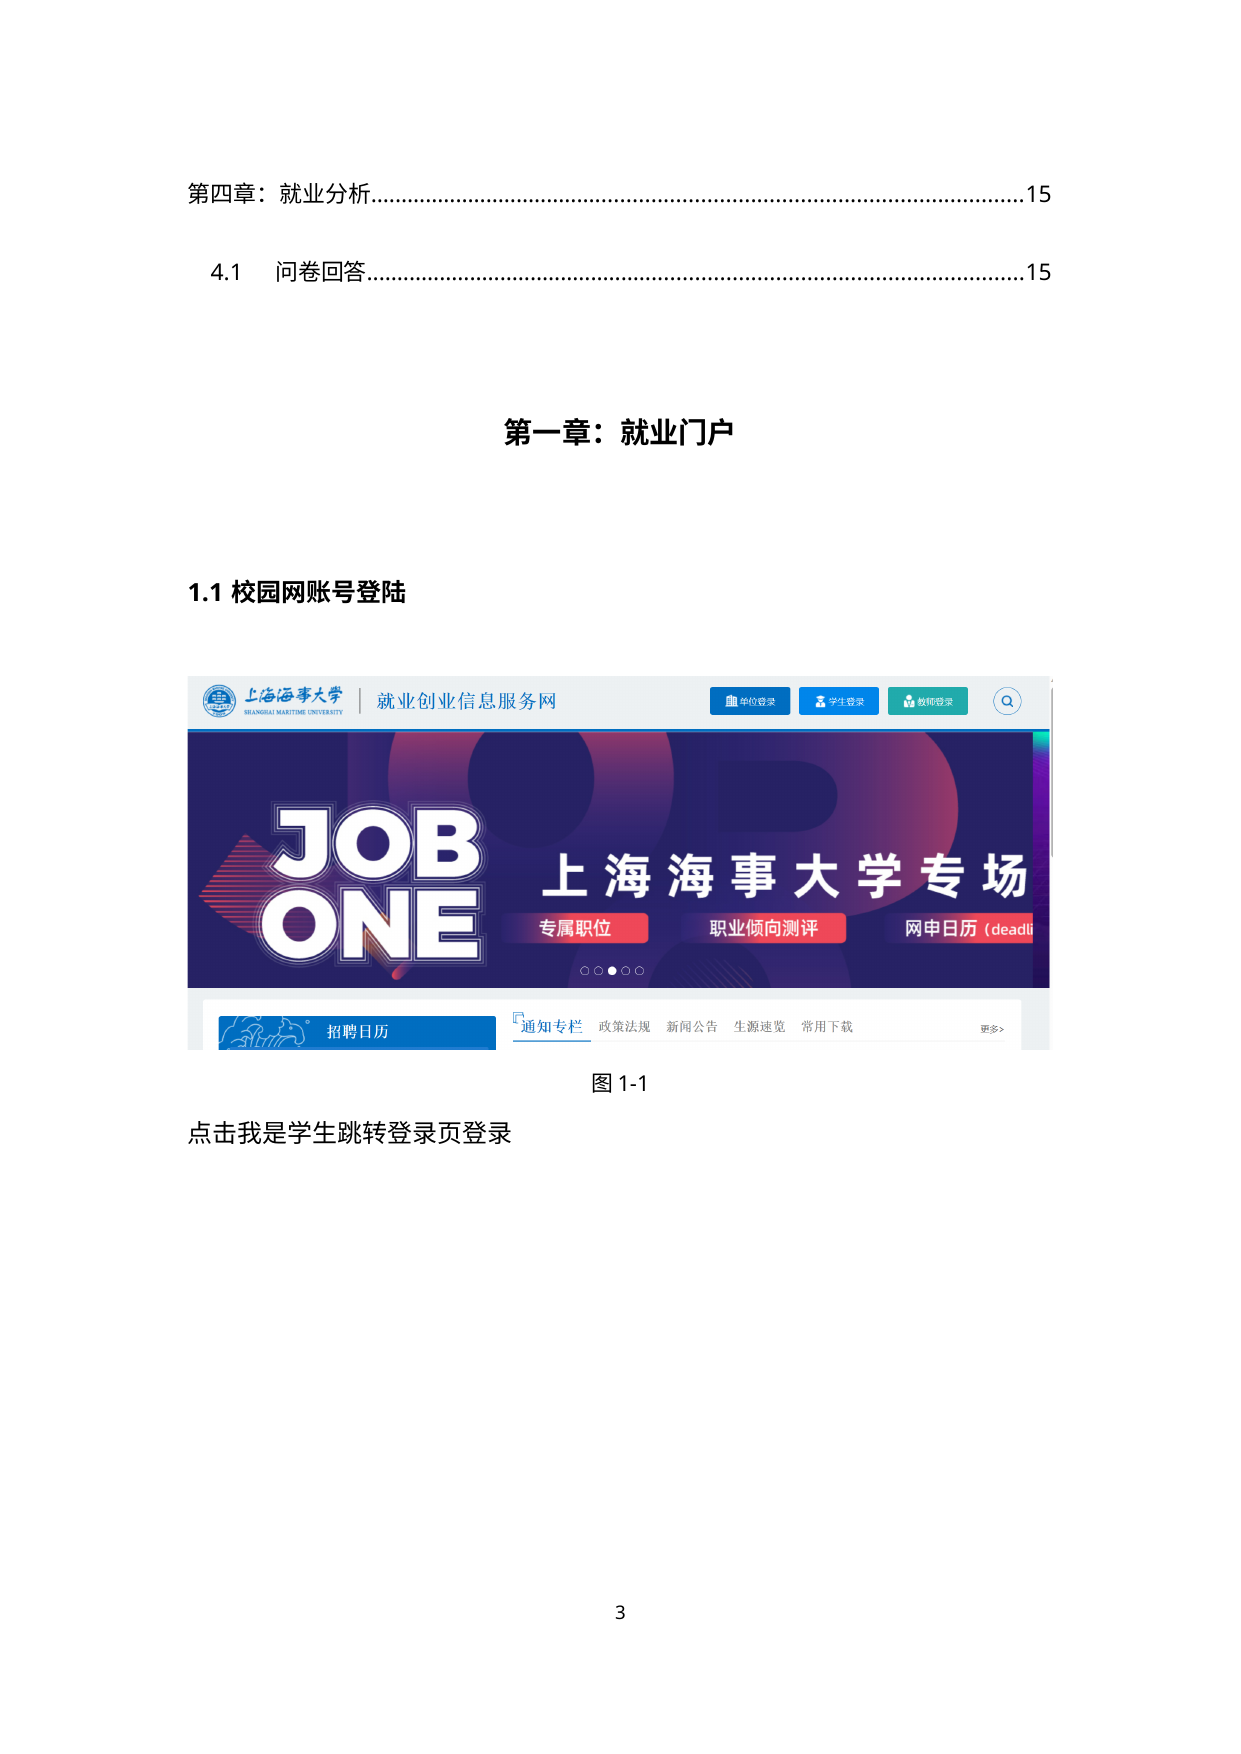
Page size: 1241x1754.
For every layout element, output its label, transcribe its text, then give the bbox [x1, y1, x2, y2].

subtitle 第一章：就业门户 [187, 399, 1053, 464]
text 图1-1 [187, 1066, 1053, 1099]
text 点击我是学生跳转登录页登录 [187, 1099, 1053, 1164]
picture [187, 676, 1053, 1050]
subtitle 校园网账号登陆 [187, 558, 1053, 623]
